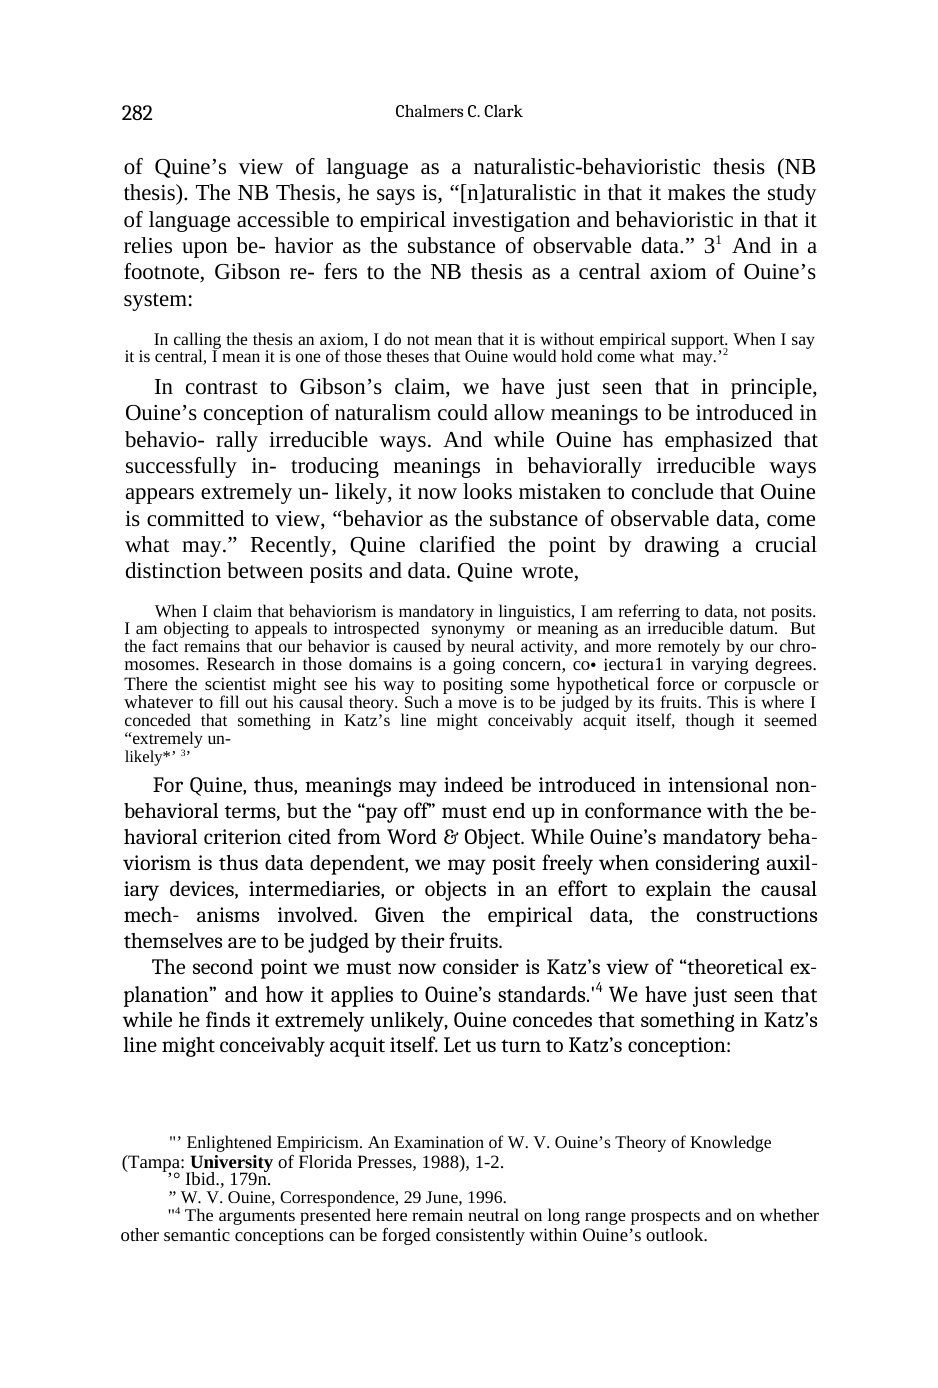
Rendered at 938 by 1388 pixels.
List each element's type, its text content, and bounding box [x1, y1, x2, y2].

text In calling the thesis an axiom, I do not mean that it is without empirical support. When I say it is central, I mean it is one of those theses that Ouine would hold come what may.’2 [124, 331, 817, 366]
text When I claim that behaviorism is mandatory in linguistics, I am referring to data, not posits. I am objecting to appeals to introspected synonymy or meaning as an irreducible datum. But the fact remains that our behavior is caused by neural activity, and more remotely by our chro- mosomes. Research in those domains is a going concern, co• iectura1 in varying degrees. There the scientist might see his way to positing some hypothetical force or corpuscle or whatever to fill out his causal theory. Such a move is to be judged by its fruits. This is where I conceded that something in Katz’s line might conceivably acquit itself, though it seemed “extremely un- [124, 603, 818, 748]
text For Quine, thus, meanings may indeed be introduced in intensional non- behavioral terms, but the “pay off” must end up in conformance with the be- havioral criterion cited from Word & Object. While Ouine’s mandatory beha- viorism is thus data dependent, we may posit freely when considering auxil- iary devices, intermediaries, or objects in an effort to explain the causal mech- anisms involved. Given the empirical data, the constructions themselves are to be judged by their fruits. [123, 773, 818, 954]
text likely*’ 3’ [124, 748, 831, 766]
subtitle In contrast to Gibson’s claim, we have just seen that in principle, Ouine’s conception of naturalism could allow meanings to be introduced in behavio- rally irreducible ways. And while Ouine has emphasized that successfully in- troducing meanings in behaviorally irreducible ways appears extremely un- likely, it now looks mistaken to conclude that Ouine is committed to view, “behavior as the substance of observable data, come what may.” Recently, Quine clarified the point by drawing a crucial distinction between posits and data. Quine wrote, [125, 373, 818, 584]
subtitle of Quine’s view of language as a naturalistic-behavioristic thesis (NB thesis). The NB Thesis, he says is, “[n]aturalistic in that it makes the study of language accessible to empirical investigation and behavioristic in that it relies upon be- havior as the substance of observable data.” 31 And in a footnote, Gibson re- fers to the NB thesis as a central axiom of Ouine’s system: [123, 153, 817, 311]
text The second point we must now consider is Katz’s view of “theoretical ex- planation” and how it applies to Ouine’s standards.'4 We have just seen that while he finds it extremely unlikely, Ouine concedes that something in Katz’s line might conceivably acquit itself. Let us turn to Katz’s conception: [123, 954, 818, 1058]
text (Tampa: University of Florida Presses, 1988), 1-2. ’° Ibid., 179n. [122, 1154, 516, 1189]
text "’ Enlightened Empiricism. An Examination of W. V. Ouine’s Theory of Knowledge [169, 1133, 831, 1152]
text "4 The arguments presented here remain neutral on long range prospects and on whether [167, 1207, 831, 1225]
text ” W. V. Ouine, Correspondence, 29 June, 1996. [168, 1189, 831, 1207]
text other semantic conceptions can be forged consistently within Ouine’s outlook. [120, 1225, 831, 1245]
